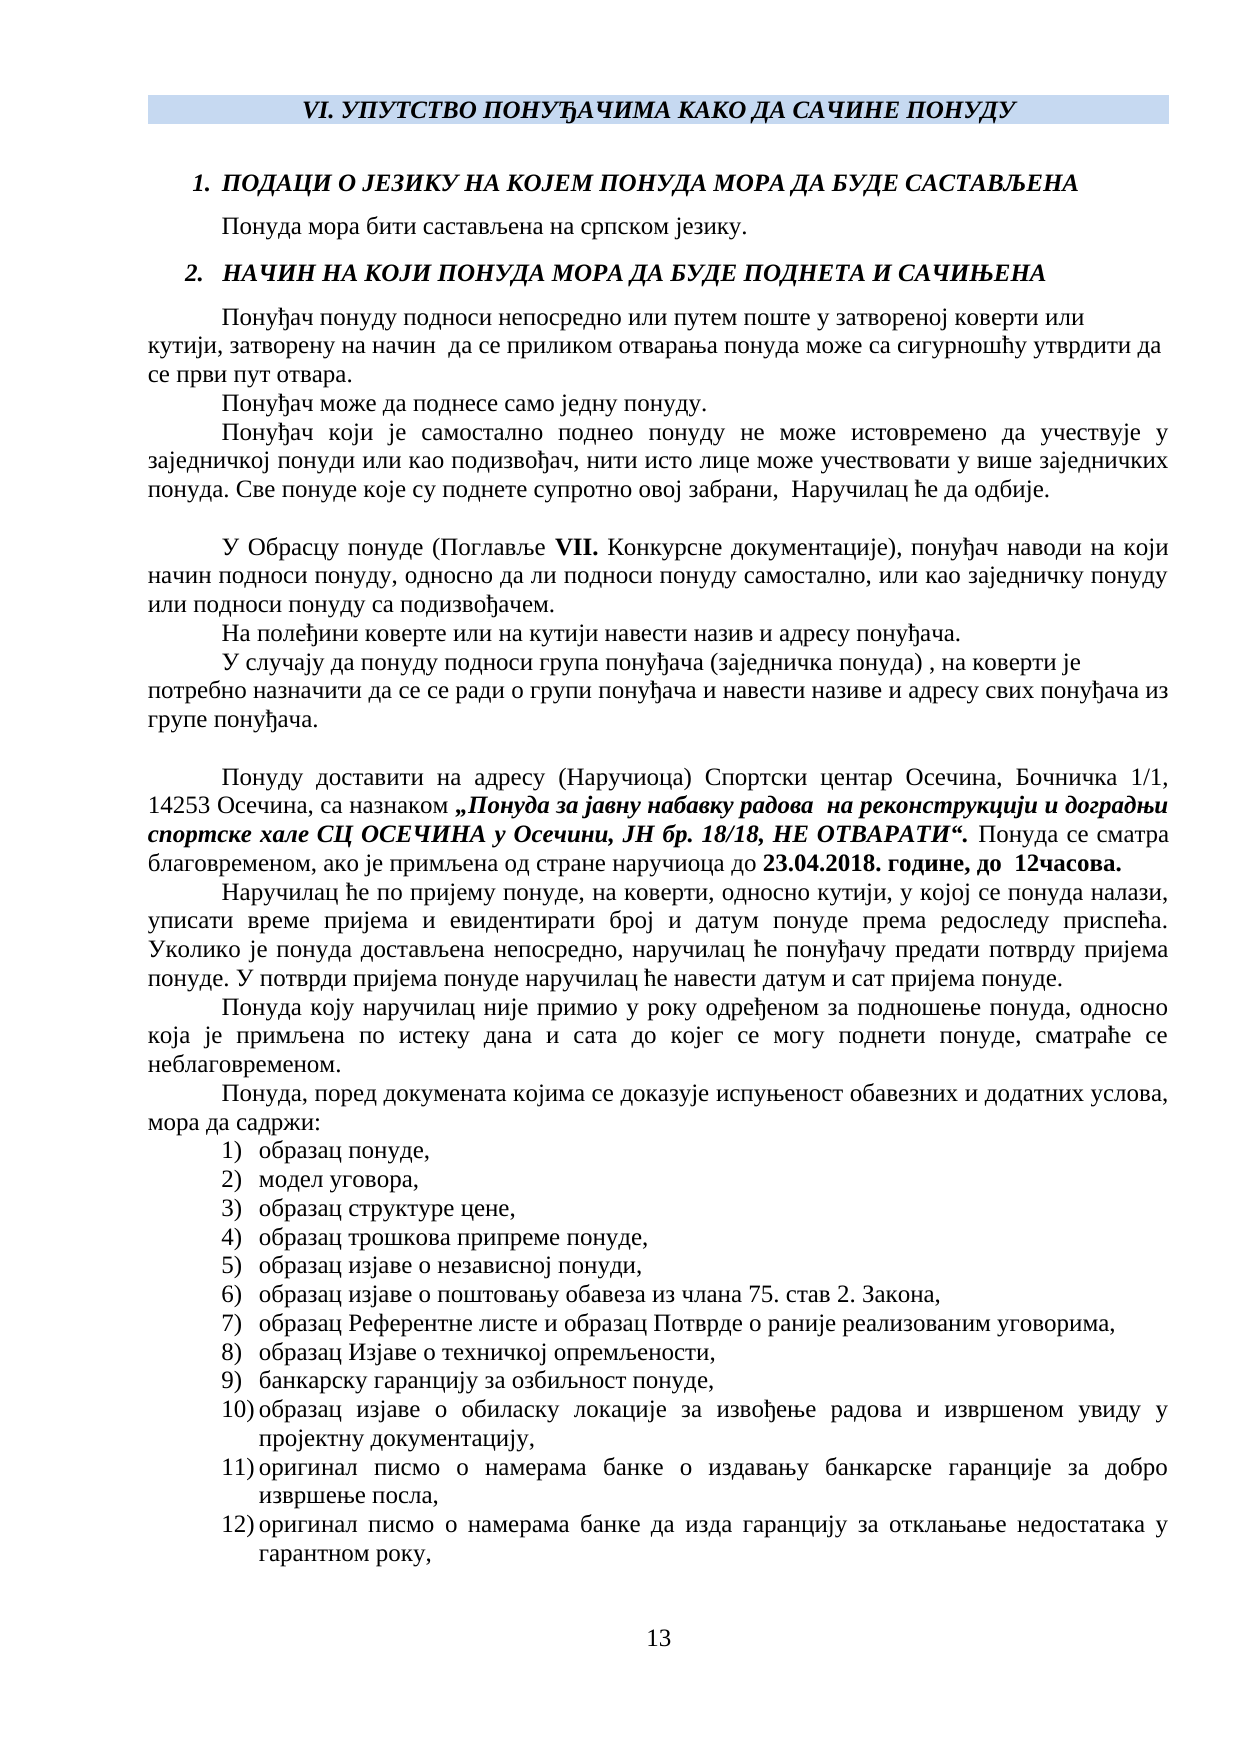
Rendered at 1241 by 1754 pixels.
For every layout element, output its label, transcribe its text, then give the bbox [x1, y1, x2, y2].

text На полеђини коверте или на кутији навести назив и адресу понуђача. [185, 618, 1169, 647]
subtitle ПОДАЦИ О ЈЕЗИКУ НА КОЈЕМ ПОНУДА МОРА ДА БУДЕ САСТАВЉЕНА [192, 168, 1169, 196]
subtitle VI. УПУТСТВО ПОНУЂАЧИМА КАКО ДА САЧИНЕ ПОНУДУ [148, 95, 1169, 124]
list образац Изјаве о техничкој опремљености, [221, 1337, 1169, 1366]
list оригинал писмо о намерама банке да изда гаранцију за отклањање недостатака у гарантном року, [221, 1509, 1169, 1567]
list образац понуде, [221, 1136, 1169, 1164]
list образац трошкова припреме понуде, [221, 1222, 1169, 1251]
text Понуђач може да поднесе само једну понуду. [148, 388, 1169, 417]
text Понуда мора бити састављена на српском језику. [185, 211, 1169, 240]
list банкарску гаранцију за озбиљност понуде, [221, 1366, 1169, 1394]
subtitle НАЧИН НА КОЈИ ПОНУДА МОРА ДА БУДЕ ПОДНЕТА И САЧИЊЕНА [185, 258, 1169, 287]
text Понуђач понуду подноси непосредно или путем поште у затвореној коверти или [185, 302, 1169, 331]
text Понуда коју наручилац није примио у року одређеном за подношење понуда, односно која је примљена по истеку дана и сата до којег се могу поднети понуде, сматраће се неблаговременом. [148, 992, 1169, 1078]
text У случају да понуду подноси група понуђача (заједничка понуда) , на коверти је [221, 647, 1169, 676]
text потребно назначити да се се ради о групи понуђача и навести називе и адресу свих понуђача из групе понуђача. [148, 676, 1169, 733]
text У Обрасцу понуде (Поглавље VII. Конкурсне документације), понуђач наводи на који начин подноси понуду, односно да ли подноси понуду самостално, или као заједничку понуду или подноси понуду са подизвођачем. [148, 532, 1169, 618]
list оригинал писмо о намерама банке о издавању банкарске гаранције за добро извршење посла, [221, 1452, 1169, 1509]
list образац изјаве о поштовању обавеза из члана 75. став 2. Закона, [221, 1279, 1169, 1308]
list образац изјаве о обиласку локације за извођење радова и извршеном увиду у пројектну документацију, [221, 1394, 1169, 1452]
text кутији, затворену на начин да се приликом отварања понуда може са сигурношћу утврдити да се први пут отвара. [148, 331, 1169, 388]
text Понуда, поред докумената којима се доказује испуњеност обавезних и додатних услова, мора да садржи: [148, 1078, 1169, 1136]
text Наручилац ће по пријему понуде, на коверти, односно кутији, у којој се понуда налази, уписати време пријема и евидентирати број и датум понуде према редоследу приспећа. Уколико је понуда достављена непосредно, наручилац ће понуђачу предати потврду пријема понуде. У потврди пријема понуде наручилац ће навести датум и сат пријема понуде. [148, 877, 1169, 992]
text Понуђач који је самостално поднео понуду не може истовремено да учествује у заједничкој понуди или као подизвођач, нити исто лице може учествовати у више заједничких понуда. Све понуде које су поднете супротно овој забрани, Наручилац ће да одбије. [148, 417, 1169, 503]
list образац структуре цене, [221, 1193, 1169, 1222]
list образац изјаве о независној понуди, [221, 1251, 1169, 1279]
list модел уговора, [221, 1164, 1169, 1193]
text Понуду доставити на адресу (Наручиоца) Спортски центар Осечина, Бочничка 1/1, 14253 Осечина, са назнаком „Понуда за јавну набавку радова на реконструкцији и доградњи спортске хале СЦ ОСЕЧИНА у Осечини, ЈН бр. 18/18, НЕ ОТВАРАТИ“. Понуда се сматра благовременом, ако је примљена од стране наручиоца до 23.04.2018. године, до 12часова. [148, 762, 1169, 877]
list образац Референтне листе и образац Потврде о раније реализованим уговорима, [221, 1308, 1169, 1337]
